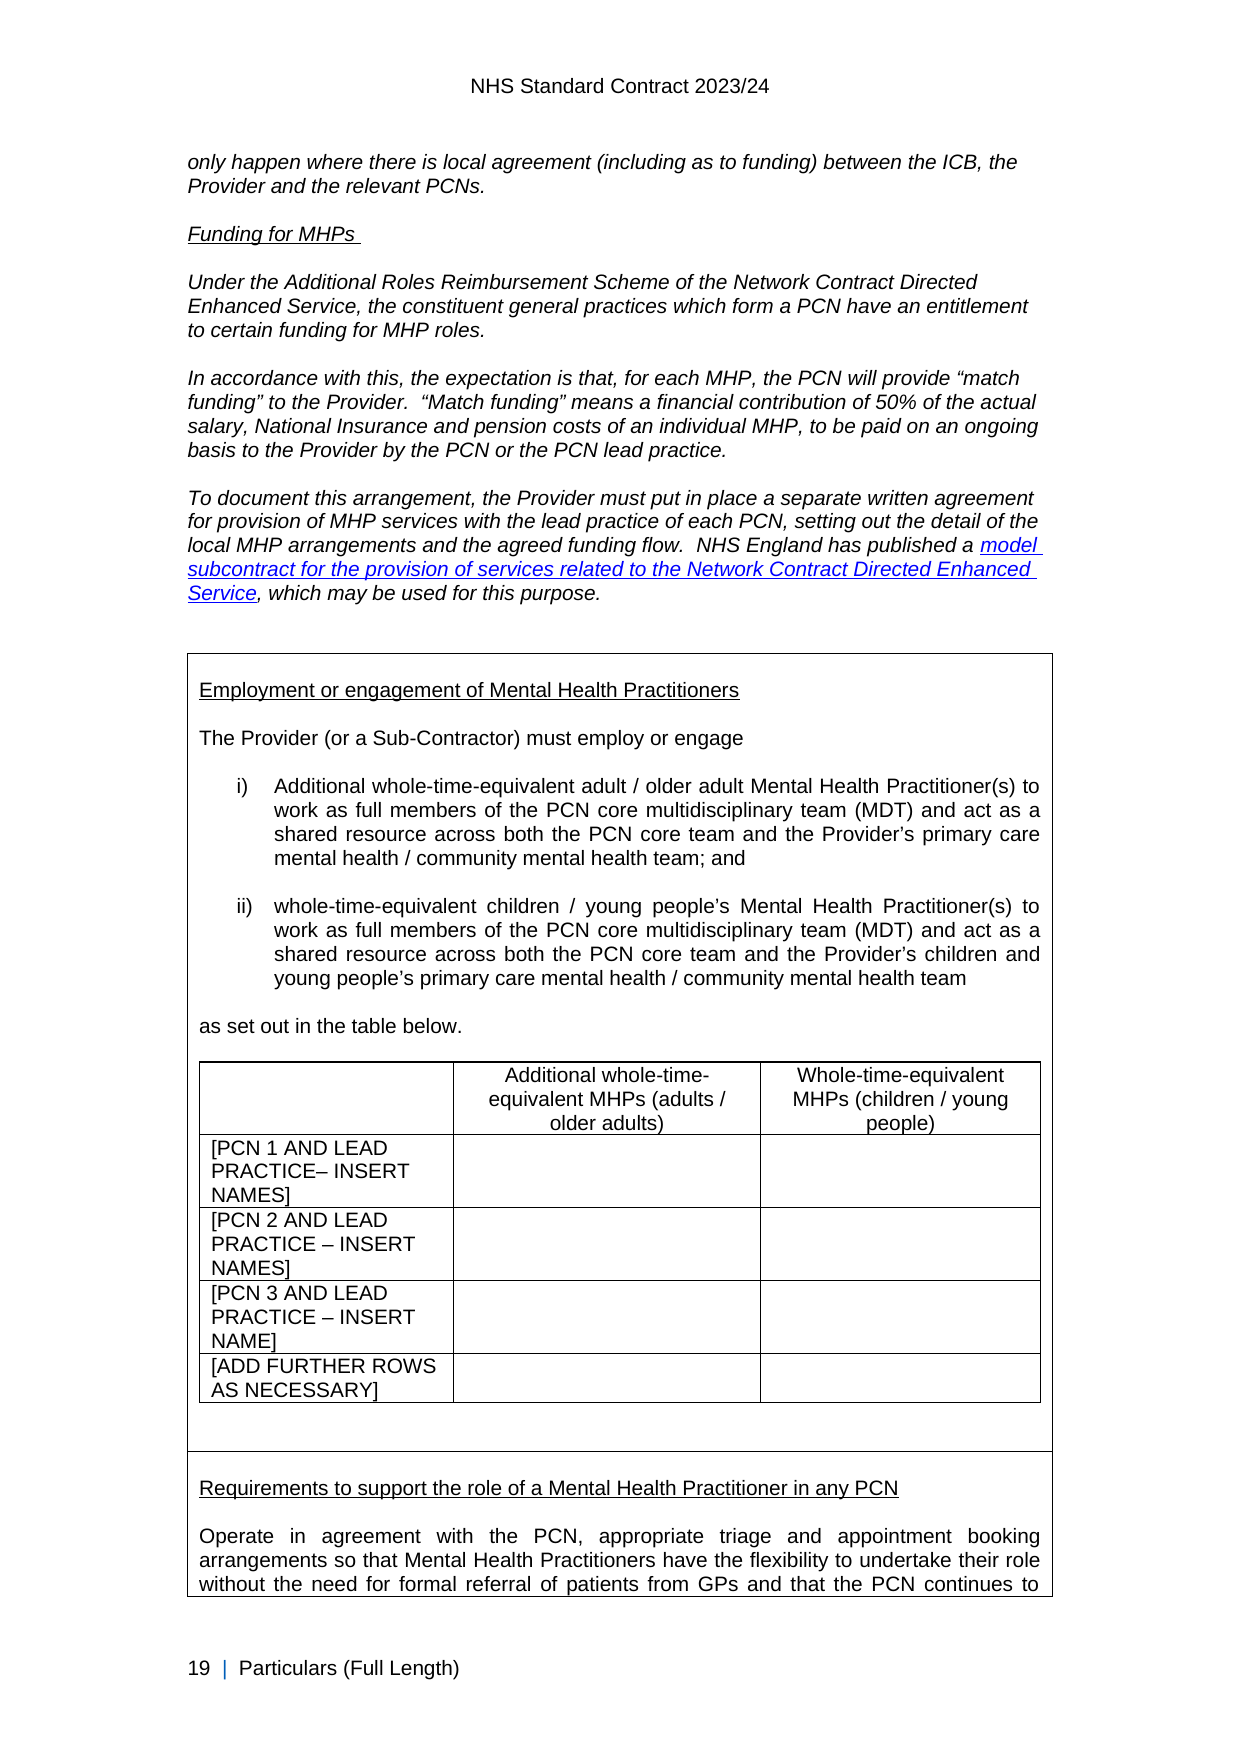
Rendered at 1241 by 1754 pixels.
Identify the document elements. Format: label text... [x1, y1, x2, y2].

text In accordance with this, the expectation is that, for each MHP, the PCN will provide “match funding” to the Provider. “Match funding” means a financial contribution of 50% of the actual salary, National Insurance and pension costs of an individual MHP, to be paid on an ongoing basis to the Provider by the PCN or the PCN lead practice. [187, 366, 1053, 461]
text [187, 150, 1053, 198]
text Under the Additional Roles Reimbursement Scheme of the Network Contract Directed Enhanced Service, the constituent general practices which form a PCN have an entitlement to certain funding for MHP roles. [187, 270, 1053, 342]
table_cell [188, 1452, 1052, 1596]
text To document this arrangement, the Provider must put in place a separate written agreement for provision of MHP services with the lead practice of each PCN, setting out the detail of the local MHP arrangements and the agreed funding flow. NHS England has published a model subcontract for the provision of services related to the Network Contract Directed Enhanced Service, which may be used for this purpose. [187, 485, 1053, 605]
text Funding for MHPs [187, 222, 1053, 246]
table_header Employment or engagement of Mental Health Practitioners The Provider (or a Sub-Contractor) must employ or engage Additional whole-time-equivalent adult / older adult Mental Health Practitioner(s) to work as full members of the PCN core multidisciplinary team (MDT) and act as a shared resource across both the PCN core team and the Provider’s primary care mental health / community mental health team; and whole-time-equivalent children / young people’s Mental Health Practitioner(s) to work as full members of the PCN core multidisciplinary team (MDT) and act as a shared resource across both the PCN core team and the Provider’s children and young people’s primary care mental health / community mental health team as set out in the table below. [188, 654, 1052, 1451]
